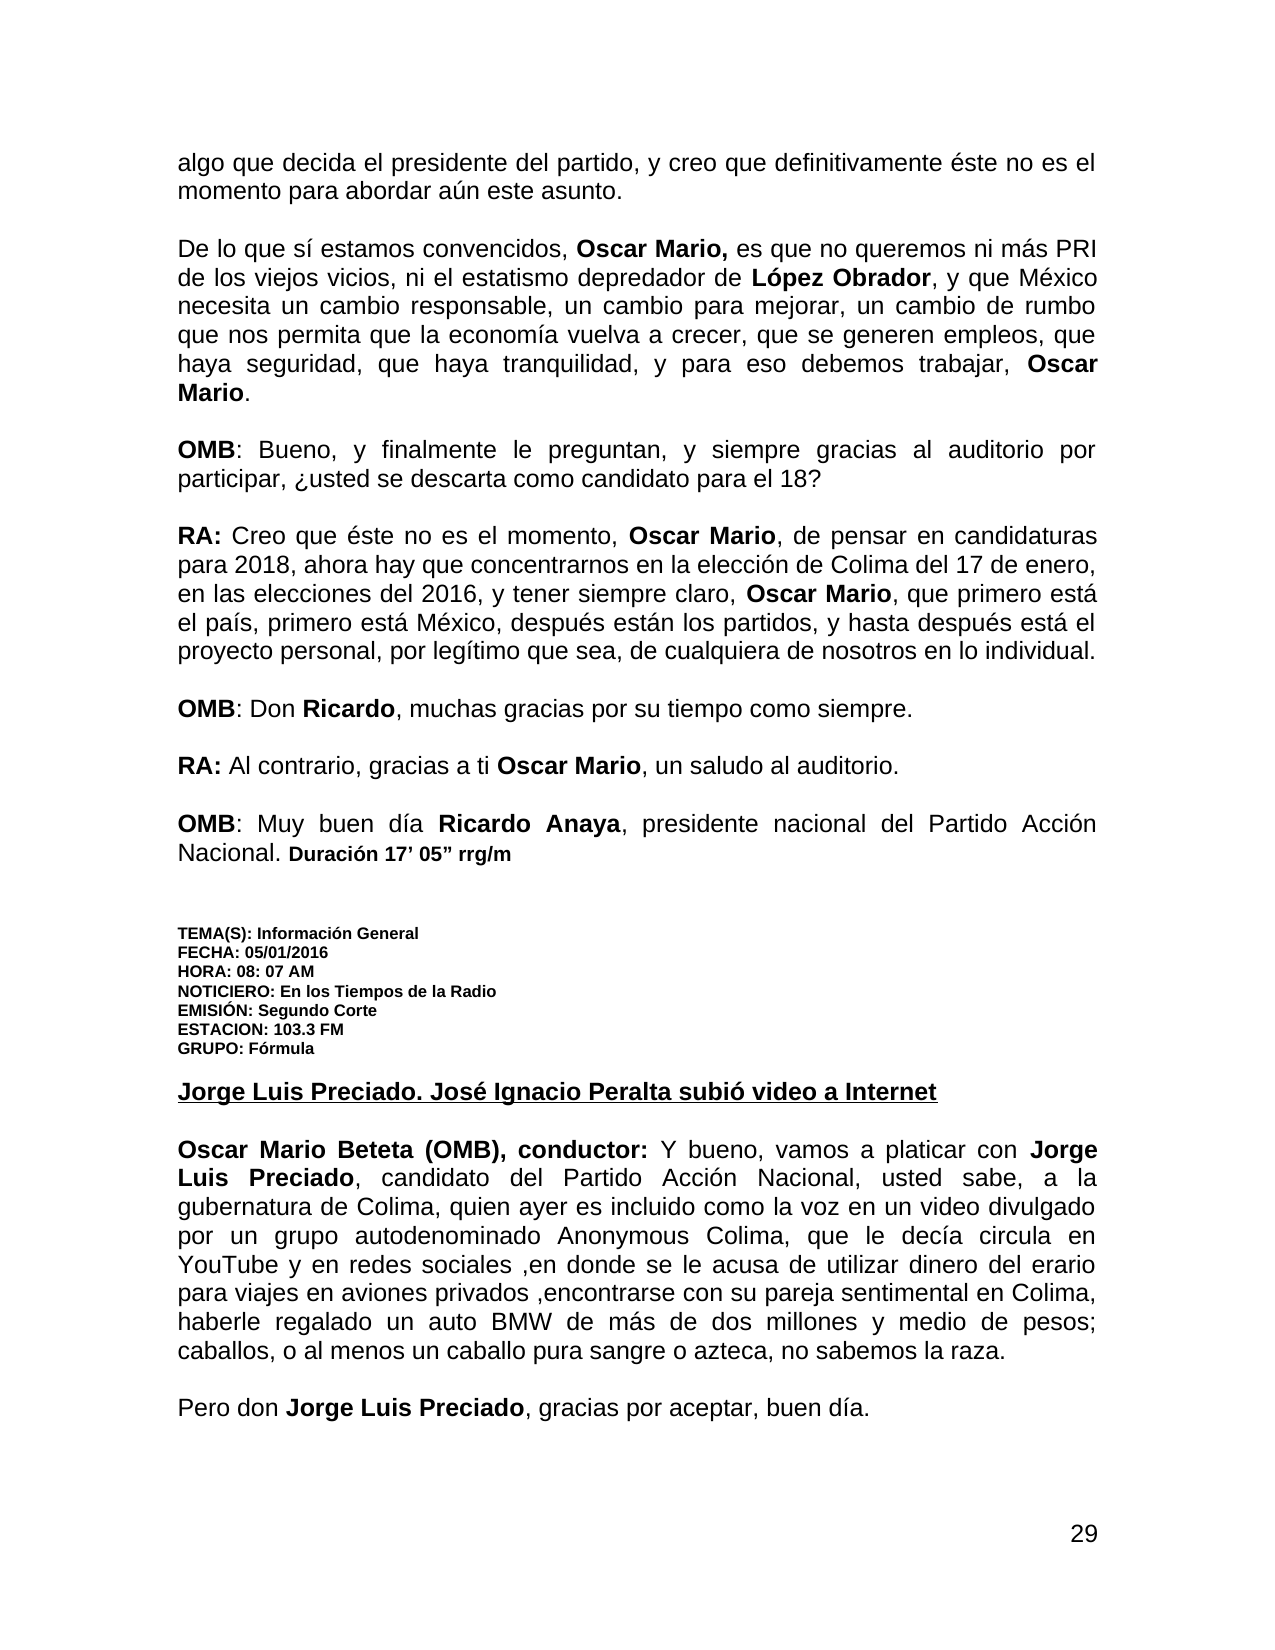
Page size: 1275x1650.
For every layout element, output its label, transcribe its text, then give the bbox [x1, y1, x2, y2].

text OMB: Muy buen día Ricardo Anaya, presidente nacional del Partido Acción Nacional. Duración 17’ 05” rrg/m [177, 809, 1098, 866]
text RA: Creo que éste no es el momento, Oscar Mario, de pensar en candidaturas para 2018, ahora hay que concentrarnos en la elección de Colima del 17 de enero, en las elecciones del 2016, y tener siempre claro, Oscar Mario, que primero está el país, primero está México, después están los partidos, y hasta después está el proyecto personal, por legítimo que sea, de cualquiera de nosotros en lo individual. [177, 521, 1098, 665]
text Jorge Luis Preciado. José Ignacio Peralta subió video a Internet [177, 1077, 1098, 1106]
text RA: Al contrario, gracias a ti Oscar Mario, un saludo al auditorio. [177, 751, 1098, 780]
text EMISIÓN: Segundo Corte [177, 1001, 1098, 1020]
text HORA: 08: 07 AM [177, 962, 1098, 981]
text TEMA(S): Información General [177, 924, 1098, 943]
text Pero don Jorge Luis Preciado, gracias por aceptar, buen día. [177, 1393, 1098, 1422]
text Oscar Mario Beteta (OMB), conductor: Y bueno, vamos a platicar con Jorge Luis Preciado, candidato del Partido Acción Nacional, usted sabe, a la gubernatura de Colima, quien ayer es incluido como la voz en un video divulgado por un grupo autodenominado Anonymous Colima, que le decía circula en YouTube y en redes sociales ,en donde se le acusa de utilizar dinero del erario para viajes en aviones privados ,encontrarse con su pareja sentimental en Colima, haberle regalado un auto BMW de más de dos millones y medio de pesos; caballos, o al menos un caballo pura sangre o azteca, no sabemos la raza. [177, 1135, 1098, 1365]
text OMB: Bueno, y finalmente le preguntan, y siempre gracias al auditorio por participar, ¿usted se descarta como candidato para el 18? [177, 435, 1098, 493]
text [177, 148, 1098, 205]
text De lo que sí estamos convencidos, Oscar Mario, es que no queremos ni más PRI de los viejos vicios, ni el estatismo depredador de López Obrador, y que México necesita un cambio responsable, un cambio para mejorar, un cambio de rumbo que nos permita que la economía vuelva a crecer, que se generen empleos, que haya seguridad, que haya tranquilidad, y para eso debemos trabajar, Oscar Mario. [177, 234, 1098, 406]
text FECHA: 05/01/2016 [177, 943, 1098, 962]
text NOTICIERO: En los Tiempos de la Radio [177, 981, 1098, 1001]
text GRUPO: Fórmula [177, 1039, 1098, 1058]
text ESTACION: 103.3 FM [177, 1020, 1098, 1039]
text OMB: Don Ricardo, muchas gracias por su tiempo como siempre. [177, 694, 1098, 723]
